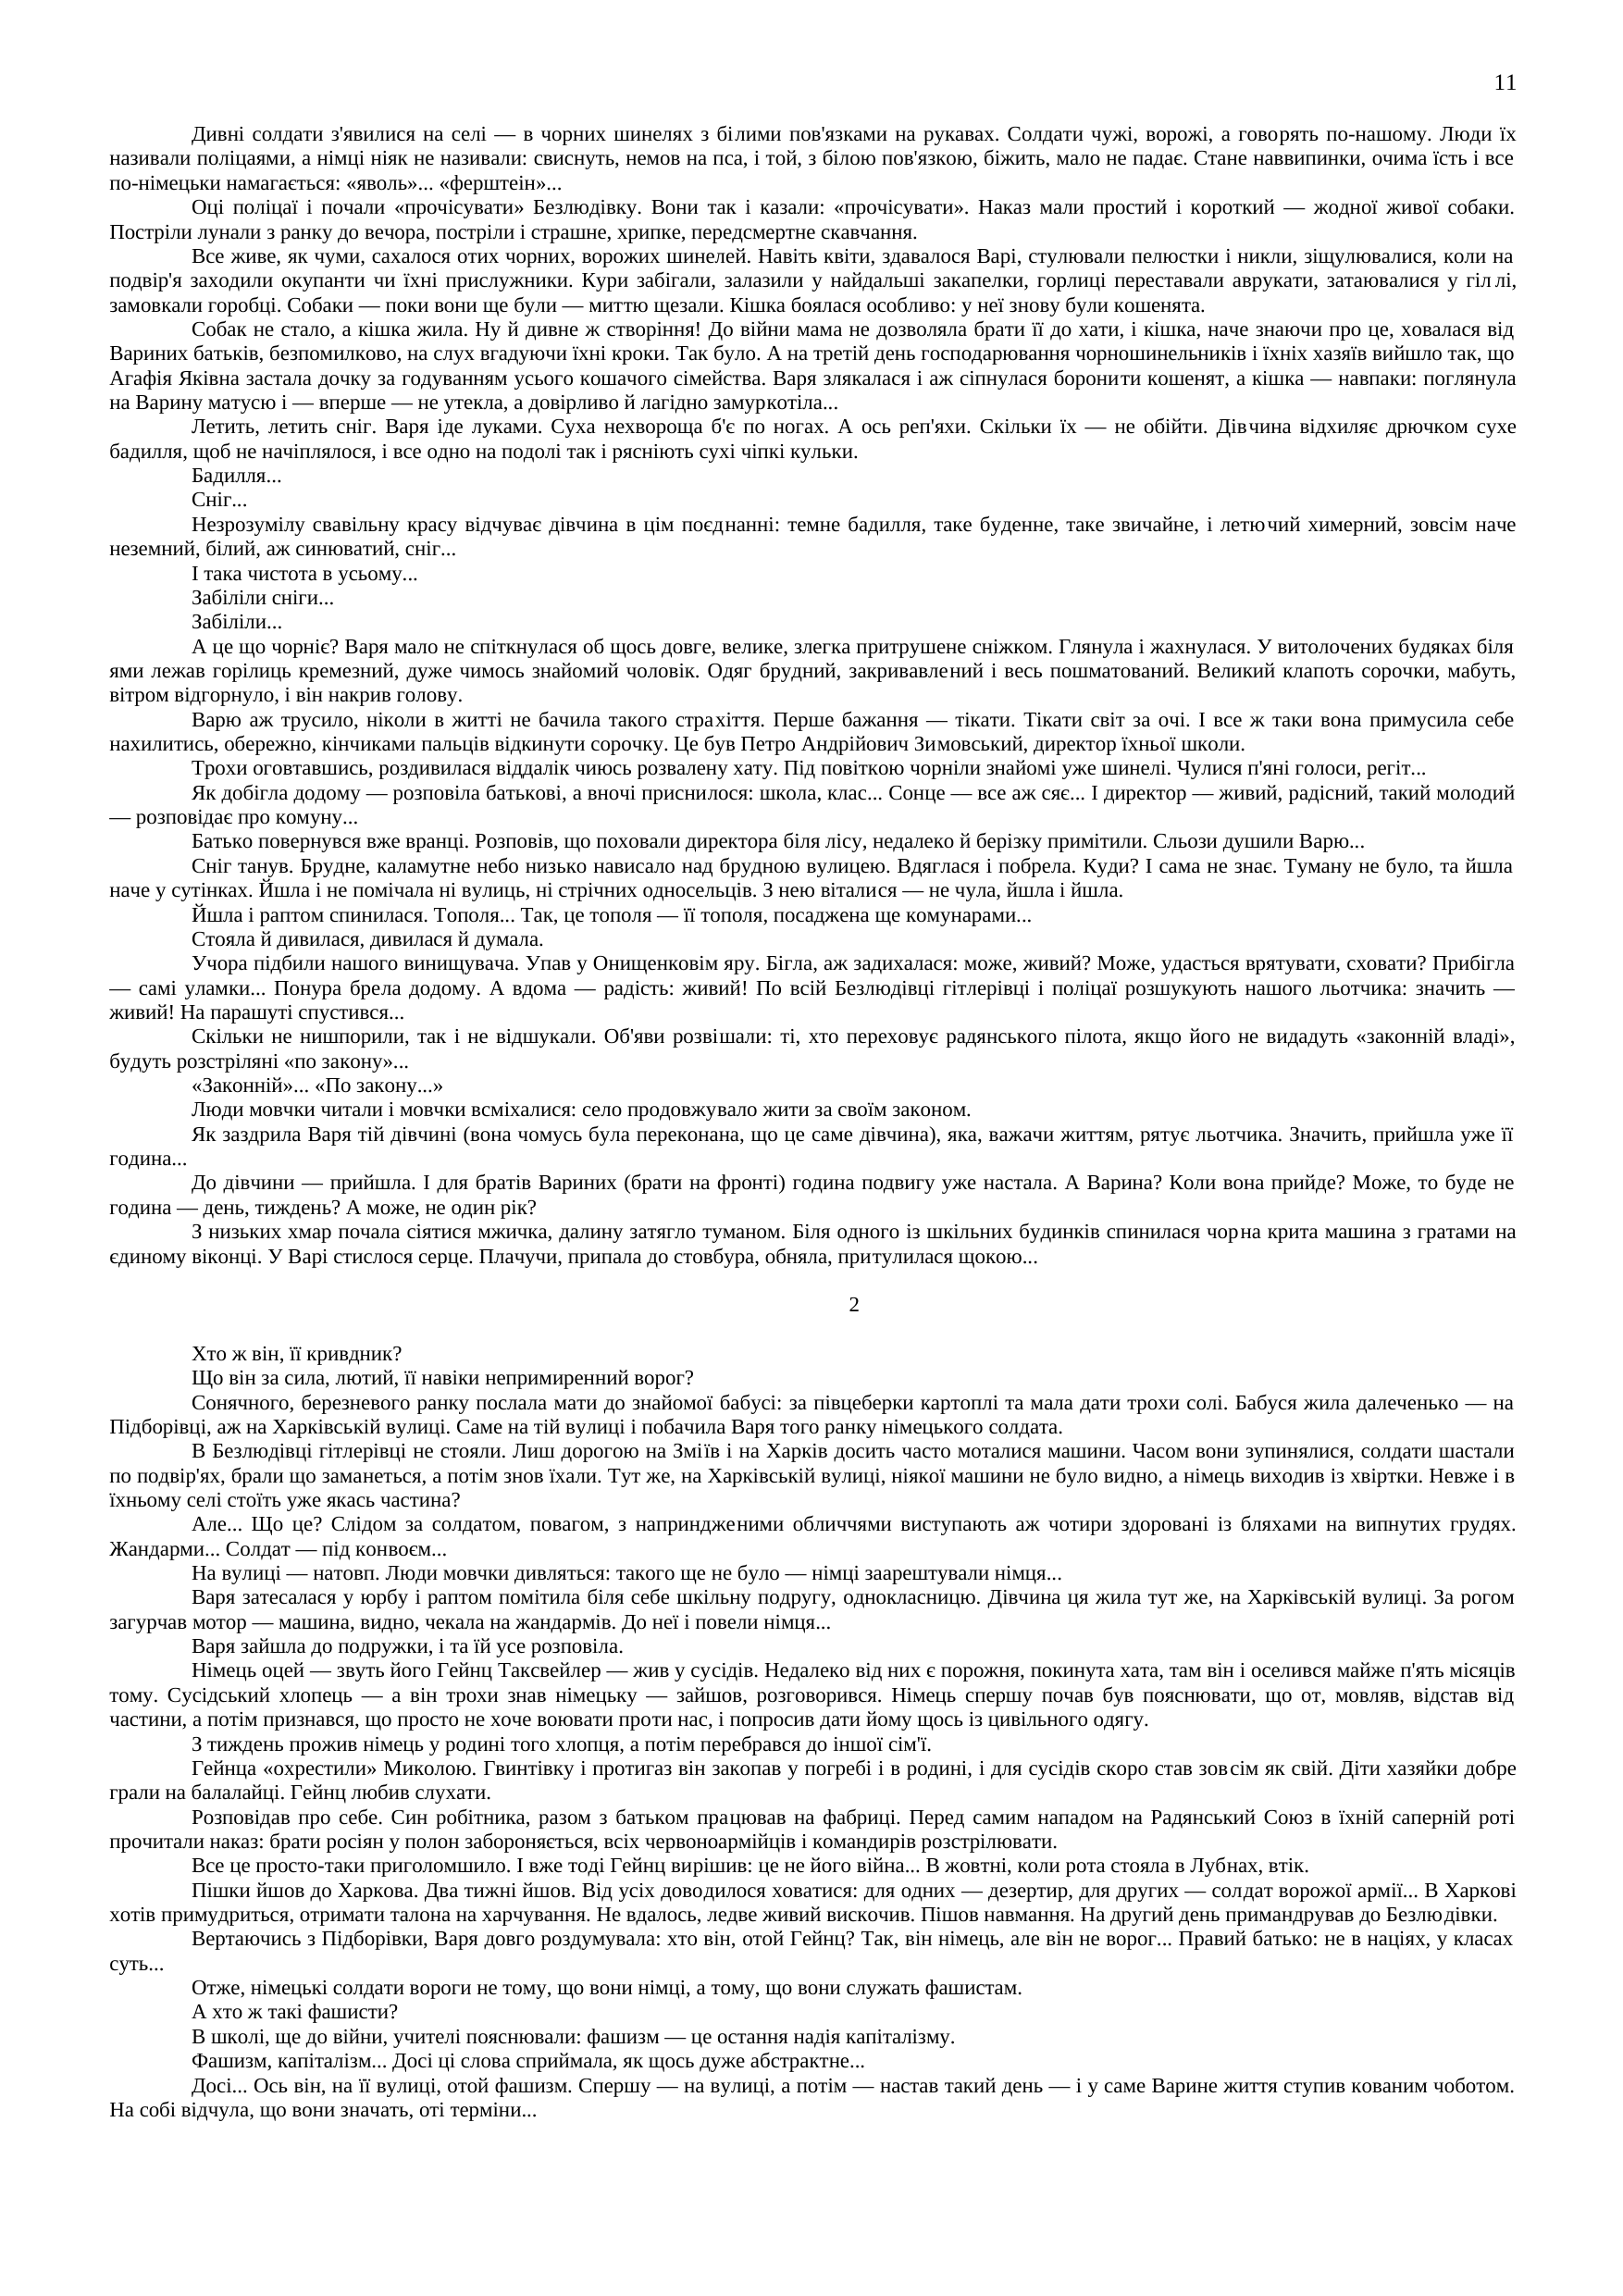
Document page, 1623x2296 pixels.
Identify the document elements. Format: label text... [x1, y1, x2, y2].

text Варя затесалася у юрбу і раптом помітила біля себе шкільну подругу, однокласницю. Дівчина ця жила тут же, на Харківській вулиці. За рогом загурчав мотор — машина, видно, чекала на жандармів. До неї і повели німця... [109, 1584, 1517, 1633]
text Трохи оговтавшись, роздивилася віддалік чиюсь розвалену хату. Під повіткою чорніли знайомі уже шинелі. Чулися п'яні голоси, регіт... [109, 755, 1517, 780]
text Сонячного, березневого ранку послала мати до знайомої бабусі: за півцеберки картоплі та мала дати трохи солі. Бабуся жила далеченько — на Підборівці, аж на Харківській вулиці. Саме на тій вулиці і побачила Варя того ранку німецького солдата. [109, 1390, 1517, 1438]
text Дивні солдати з'явилися на селі — в чорних шинелях з білими пов'язками на рукавах. Солдати чужі, ворожі, а говорять по-нашому. Люди їх називали поліцаями, а німці ніяк не називали: свиснуть, немов на пса, і той, з білою пов'язкою, біжить, мало не падає. Стане наввипинки, очима їсть і все по-німецьки намагається: «яволь»... «ферштеін»... [109, 121, 1517, 194]
text Пішки йшов до Харкова. Два тижні йшов. Від усіх доводилося ховатися: для одних — дезертир, для других — солдат ворожої армії... В Харкові хотів примудриться, отримати талона на харчування. Не вдалось, ледве живий вискочив. Пішов навмання. На другий день примандрував до Безлюдівки. [109, 1878, 1517, 1926]
text І така чистота в усьому... [109, 561, 1517, 585]
text З низьких хмар почала сіятися мжичка, далину затягло туманом. Біля одного із шкільних будинків спинилася чорна крита машина з гратами на єдиному віконці. У Варі стислося серце. Плачучи, припала до стовбура, обняла, притулилася щокою... [109, 1219, 1517, 1268]
text Люди мовчки читали і мовчки всміхалися: село продовжувало жити за своїм законом. [109, 1097, 1517, 1122]
text А це що чорніє? Варя мало не спіткнулася об щось довге, велике, злегка притрушене сніжком. Глянула і жахнулася. У витолочених будяках біля ями лежав горілиць кремезний, дуже чимось знайомий чоловік. Одяг брудний, закривавлений і весь пошматований. Великий клапоть сорочки, мабуть, вітром відгорнуло, і він накрив голову. [109, 634, 1517, 707]
text Оці поліцаї і почали «прочісувати» Безлюдівку. Вони так і казали: «прочісувати». Наказ мали простий і короткий — жодної живої собаки. Постріли лунали з ранку до вечора, постріли і страшне, хрипке, передсмертне скавчання. [109, 194, 1517, 243]
text В Безлюдівці гітлерівці не стояли. Лиш дорогою на Зміїв і на Харків досить часто моталися машини. Часом вони зупинялися, солдати шастали по подвір'ях, брали що заманеться, а потім знов їхали. Тут же, на Харківській вулиці, ніякої машини не було видно, а німець виходив із хвіртки. Невже і в їхньому селі стоїть уже якась частина? [109, 1438, 1517, 1511]
text Як заздрила Варя тій дівчині (вона чомусь була переконана, що це саме дівчина), яка, важачи життям, рятує льотчика. Значить, прийшла уже її година... [109, 1122, 1517, 1170]
text На вулиці — натовп. Люди мовчки дивляться: такого ще не було — німці заарештували німця... [109, 1560, 1517, 1584]
text Незрозумілу свавільну красу відчуває дівчина в цім поєднанні: темне бадилля, таке буденне, таке звичайне, і летючий химерний, зовсім наче неземний, білий, аж синюватий, сніг... [109, 512, 1517, 561]
text Батько повернувся вже вранці. Розповів, що поховали директора біля лісу, недалеко й берізку примітили. Сльози душили Варю... [109, 829, 1517, 853]
text Учора підбили нашого винищувача. Упав у Онищенковім яру. Бігла, аж задихалася: може, живий? Може, удасться врятувати, сховати? Прибігла — самі уламки... Понура брела додому. А вдома — радість: живий! По всій Безлюдівці гітлерівці і поліцаї розшукують нашого льотчика: значить — живий! На парашуті спустився... [109, 950, 1517, 1024]
text Фашизм, капіталізм... Досі ці слова сприймала, як щось дуже абстрактне... [109, 2048, 1517, 2072]
text Хто ж він, її кривдник? [109, 1341, 1517, 1365]
text Але... Що це? Слідом за солдатом, повагом, з наприндженими обличчями виступають аж чотири здоровані із бляхами на випнутих грудях. Жандарми... Солдат — під конвоєм... [109, 1511, 1517, 1560]
text Варю аж трусило, ніколи в житті не бачила такого страхіття. Перше бажання — тікати. Тікати світ за очі. І все ж таки вона примусила себе нахилитись, обережно, кінчиками пальців відкинути сорочку. Це був Петро Андрійович Зимовський, директор їхньої школи. [109, 707, 1517, 755]
text Розповідав про себе. Син робітника, разом з батьком працював на фабриці. Перед самим нападом на Радянський Союз в їхній саперній роті прочитали наказ: брати росіян у полон забороняється, всіх червоноармійців і командирів розстрілювати. [109, 1805, 1517, 1853]
text Бадилля... [109, 463, 1517, 488]
text Вертаючись з Підборівки, Варя довго роздумувала: хто він, отой Гейнц? Так, він німець, але він не ворог... Правий батько: не в націях, у класах суть... [109, 1926, 1517, 1975]
text З тиждень прожив німець у родині того хлопця, а потім перебрався до іншої сім'ї. [109, 1731, 1517, 1756]
text Все це просто-таки приголомшило. І вже тоді Гейнц вирішив: це не його війна... В жовтні, коли рота стояла в Лубнах, втік. [109, 1853, 1517, 1878]
text Досі... Ось він, на її вулиці, отой фашизм. Спершу — на вулиці, а потім — настав такий день — і у саме Варине життя ступив кованим чоботом. На собі відчула, що вони значать, оті терміни... [109, 2072, 1517, 2121]
text До дівчини — прийшла. І для братів Вариних (брати на фронті) година подвигу уже настала. А Варина? Коли вона прийде? Може, то буде не година — день, тиждень? А може, не один рік? [109, 1170, 1517, 1219]
text Що він за сила, лютий, її навіки непримиренний ворог? [109, 1365, 1517, 1390]
text В школі, ще до війни, учителі пояснювали: фашизм — це остання надія капіталізму. [109, 2024, 1517, 2048]
text Варя зайшла до подружки, і та їй усе розповіла. [109, 1633, 1517, 1658]
text Сніг танув. Брудне, каламутне небо низько нависало над брудною вулицею. Вдяглася і побрела. Куди? І сама не знає. Туману не було, та йшла наче у сутінках. Йшла і не помічала ні вулиць, ні стрічних односельців. З нею віталися — не чула, йшла і йшла. [109, 853, 1517, 901]
text Скільки не нишпорили, так і не відшукали. Об'яви розвішали: ті, хто переховує радянського пілота, якщо його не видадуть «законній владі», будуть розстріляні «по закону»... [109, 1024, 1517, 1073]
text «Законній»... «По закону...» [109, 1073, 1517, 1097]
text Все живе, як чуми, сахалося отих чорних, ворожих шинелей. Навіть квіти, здавалося Варі, стулювали пелюстки і никли, зіщулювалися, коли на подвір'я заходили окупанти чи їхні прислужники. Кури забігали, залазили у найдальші закапелки, горлиці переставали аврукати, затаювалися у гіллі, замовкали горобці. Собаки — поки вони ще були — миттю щезали. Кішка боялася особливо: у неї знову були кошенята. [109, 243, 1517, 316]
text Собак не стало, а кішка жила. Ну й дивне ж створіння! До війни мама не дозволяла брати її до хати, і кішка, наче знаючи про це, ховалася від Вариних батьків, безпомилково, на слух вгадуючи їхні кроки. Так було. А на третій день господарювання чорношинельників і їхніх хазяїв вийшло так, що Агафія Яківна застала дочку за годуванням усього кошачого сімейства. Варя злякалася і аж сіпнулася боронити кошенят, а кішка — навпаки: поглянула на Варину матусю і — вперше — не утекла, а довірливо й лагідно замуркотіла... [109, 316, 1517, 414]
text А хто ж такі фашисти? [109, 2000, 1517, 2024]
text Сніг... [109, 488, 1517, 512]
text Стояла й дивилася, дивилася й думала. [109, 926, 1517, 950]
text Йшла і раптом спинилася. Тополя... Так, це тополя — її тополя, посаджена ще комунарами... [109, 901, 1517, 926]
text Забіліли сніги... [109, 585, 1517, 609]
text Як добігла додому — розповіла батькові, а вночі приснилося: школа, клас... Сонце — все аж сяє... І директор — живий, радісний, такий молодий — розповідає про комуну... [109, 780, 1517, 829]
text 2 [109, 1292, 1517, 1317]
text Забіліли... [109, 609, 1517, 634]
text Гейнца «охрестили» Миколою. Гвинтівку і протигаз він закопав у погребі і в родині, і для сусідів скоро став зовсім як свій. Діти хазяйки добре грали на балалайці. Гейнц любив слухати. [109, 1756, 1517, 1805]
text Летить, летить сніг. Варя іде луками. Суха нехвороща б'є по ногах. А ось реп'яхи. Скільки їх — не обійти. Дівчина відхиляє дрючком сухе бадилля, щоб не начіплялося, і все одно на подолі так і рясніють сухі чіпкі кульки. [109, 414, 1517, 463]
text Отже, німецькі солдати вороги не тому, що вони німці, а тому, що вони служать фашистам. [109, 1975, 1517, 2000]
text Німець оцей — звуть його Гейнц Таксвейлер — жив у сусідів. Недалеко від них є порожня, покинута хата, там він і оселився майже п'ять місяців тому. Сусідський хлопець — а він трохи знав німецьку — зайшов, розговорився. Німець спершу почав був пояснювати, що от, мовляв, відстав від частини, а потім признався, що просто не хоче воювати проти нас, і попросив дати йому щось із цивільного одягу. [109, 1658, 1517, 1731]
